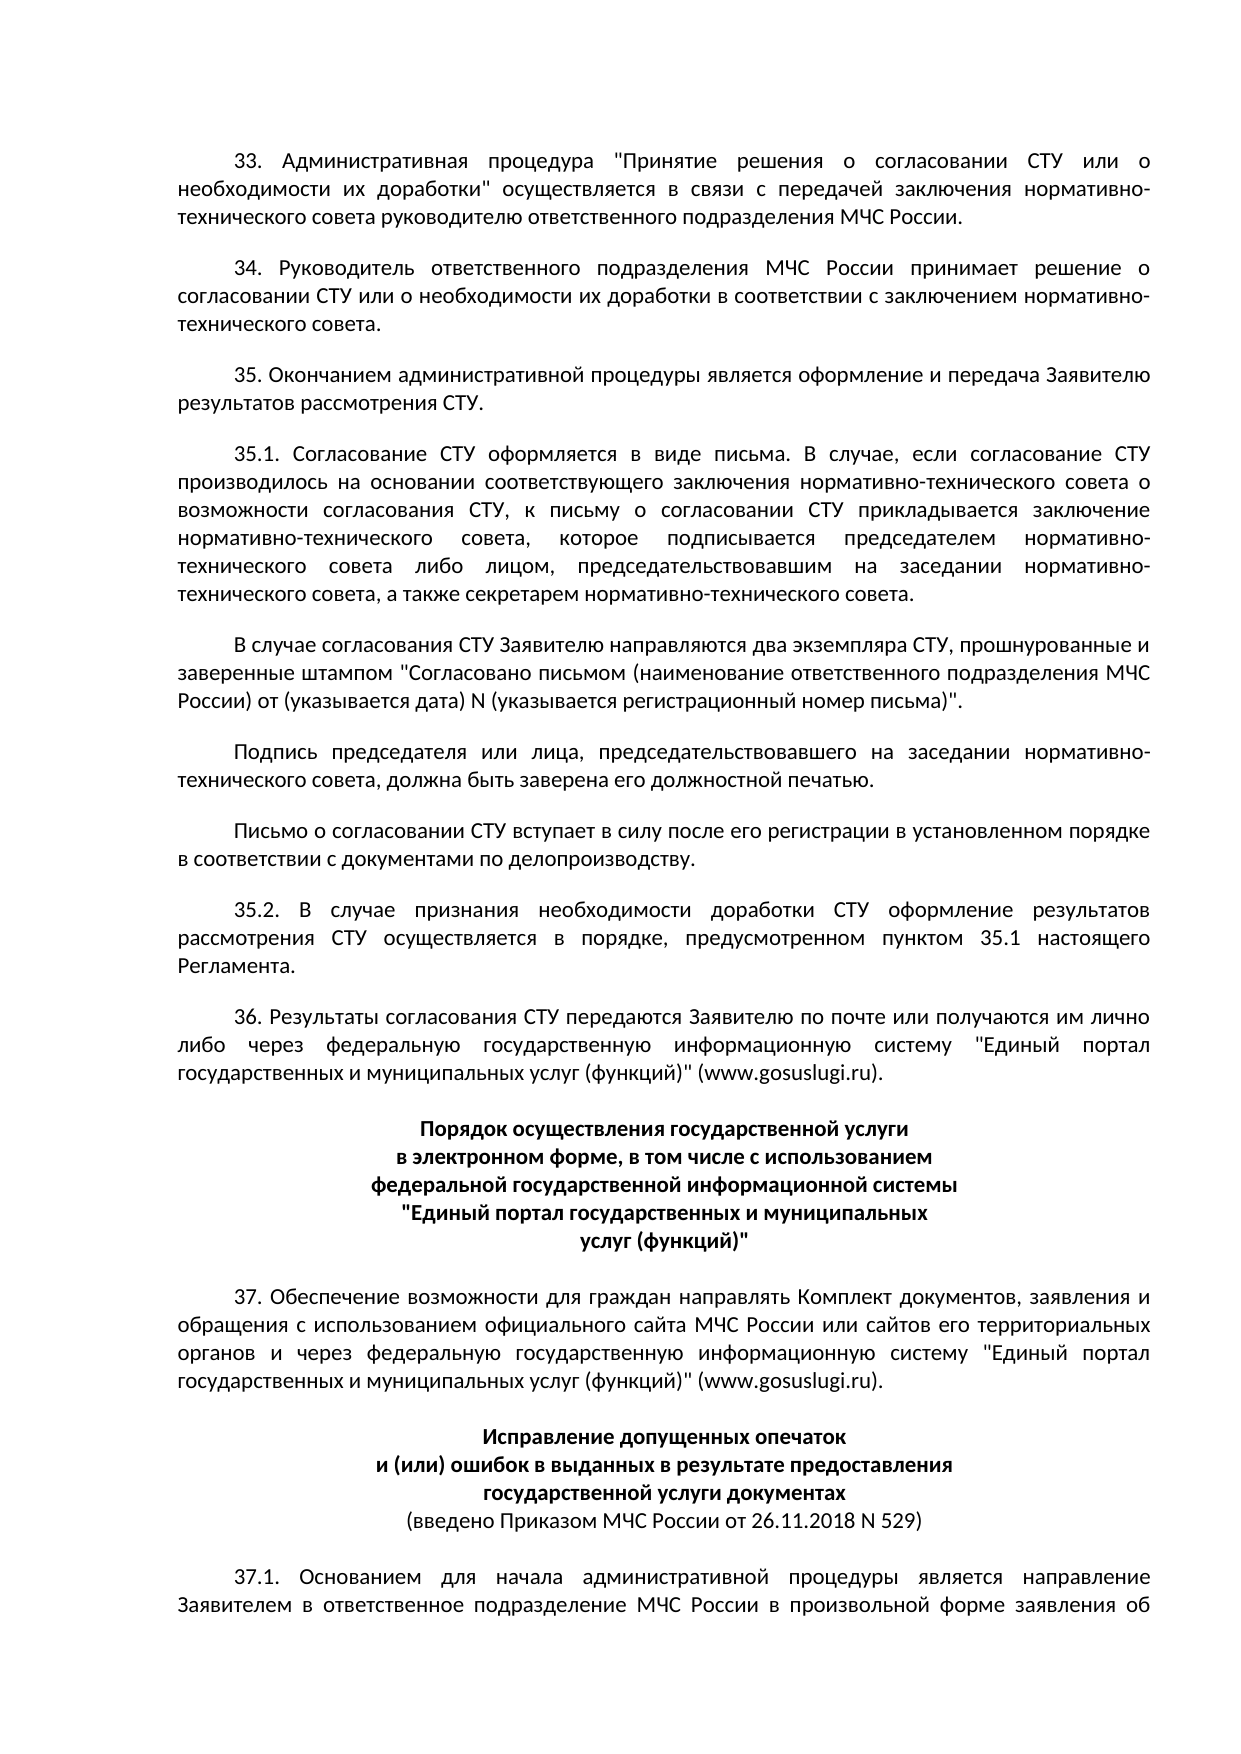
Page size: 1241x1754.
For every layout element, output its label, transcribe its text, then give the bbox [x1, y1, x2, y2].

text 35. Окончанием административной процедуры является оформление и передача Заявителю результатов рассмотрения СТУ. [177, 360, 1152, 416]
title Исправление допущенных опечаток [177, 1422, 1152, 1450]
text 37. Обеспечение возможности для граждан направлять Комплект документов, заявления и обращения с использованием официального сайта МЧС России или сайтов его территориальных органов и через федеральную государственную информационную систему "Единый портал государственных и муниципальных услуг (функций)" (www.gosuslugi.ru). [177, 1282, 1152, 1394]
title услуг (функций)" [177, 1226, 1152, 1254]
text 35.1. Согласование СТУ оформляется в виде письма. В случае, если согласование СТУ производилось на основании соответствующего заключения нормативно-технического совета о возможности согласования СТУ, к письму о согласовании СТУ прикладывается заключение нормативно-технического совета, которое подписывается председателем нормативно-технического совета либо лицом, председательствовавшим на заседании нормативно-технического совета, а также секретарем нормативно-технического совета. [177, 439, 1152, 607]
title государственной услуги документах [177, 1478, 1152, 1506]
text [177, 1562, 1152, 1618]
text (введено Приказом МЧС России от 26.11.2018 N 529) [177, 1506, 1152, 1534]
title Порядок осуществления государственной услуги [177, 1114, 1152, 1142]
text 33. Административная процедура "Принятие решения о согласовании СТУ или о необходимости их доработки" осуществляется в связи с передачей заключения нормативно-технического совета руководителю ответственного подразделения МЧС России. [177, 146, 1152, 230]
title федеральной государственной информационной системы [177, 1170, 1152, 1198]
text 34. Руководитель ответственного подразделения МЧС России принимает решение о согласовании СТУ или о необходимости их доработки в соответствии с заключением нормативно-технического совета. [177, 253, 1152, 337]
title в электронном форме, в том числе с использованием [177, 1142, 1152, 1170]
title "Единый портал государственных и муниципальных [177, 1198, 1152, 1226]
text 35.2. В случае признания необходимости доработки СТУ оформление результатов рассмотрения СТУ осуществляется в порядке, предусмотренном пунктом 35.1 настоящего Регламента. [177, 895, 1152, 979]
title и (или) ошибок в выданных в результате предоставления [177, 1450, 1152, 1478]
text 36. Результаты согласования СТУ передаются Заявителю по почте или получаются им лично либо через федеральную государственную информационную систему "Единый портал государственных и муниципальных услуг (функций)" (www.gosuslugi.ru). [177, 1002, 1152, 1086]
text Письмо о согласовании СТУ вступает в силу после его регистрации в установленном порядке в соответствии с документами по делопроизводству. [177, 816, 1152, 872]
text Подпись председателя или лица, председательствовавшего на заседании нормативно-технического совета, должна быть заверена его должностной печатью. [177, 737, 1152, 793]
text В случае согласования СТУ Заявителю направляются два экземпляра СТУ, прошнурованные и заверенные штампом "Согласовано письмом (наименование ответственного подразделения МЧС России) от (указывается дата) N (указывается регистрационный номер письма)". [177, 630, 1152, 714]
